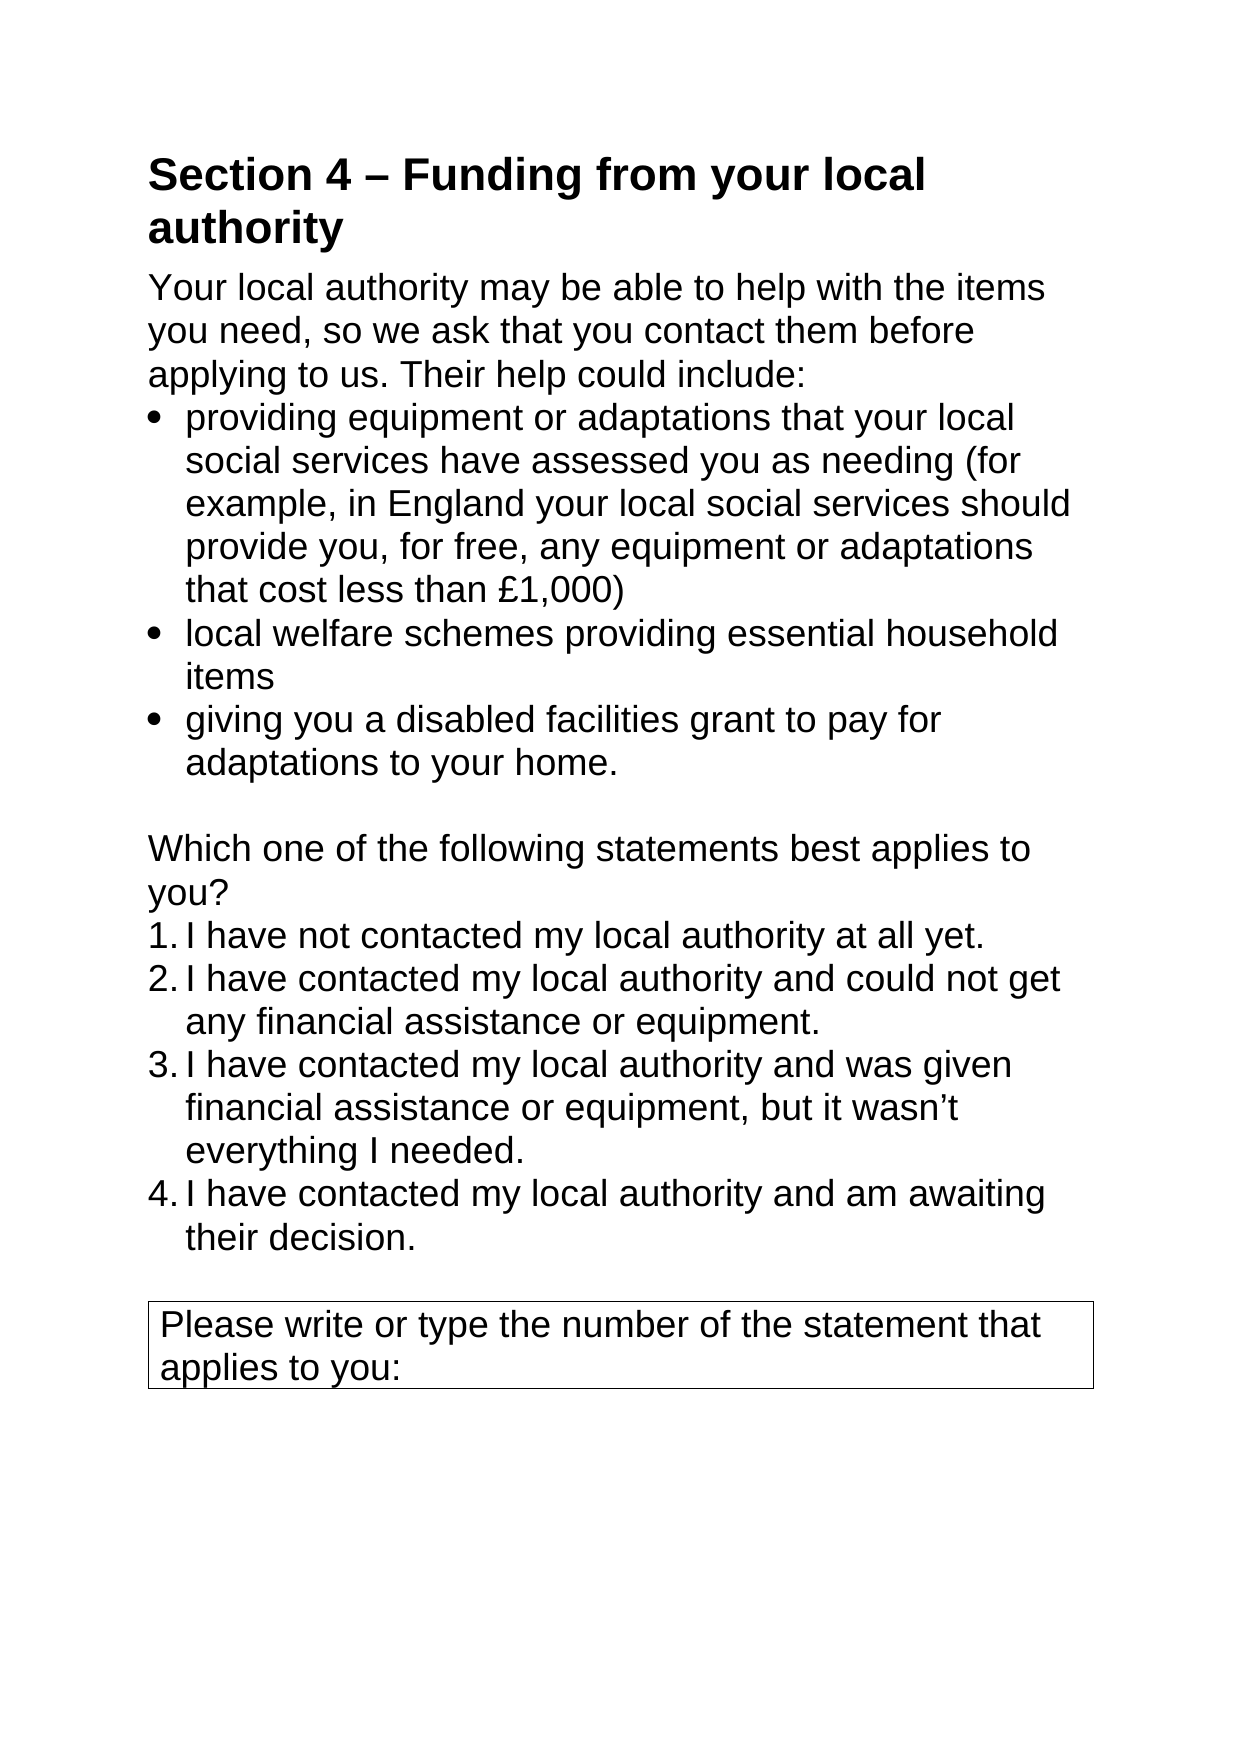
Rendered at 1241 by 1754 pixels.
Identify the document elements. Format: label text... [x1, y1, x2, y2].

text Your local authority may be able to help with the items you need, so we ask that you contact them before applying to us. Their help could include: [148, 266, 1092, 395]
list I have contacted my local authority and could not get any financial assistance or equipment. [148, 956, 1092, 1042]
list I have contacted my local authority and am awaiting their decision. [148, 1172, 1092, 1258]
list providing equipment or adaptations that your local social services have assessed you as needing (for example, in England your local social services should provide you, for free, any equipment or adaptations that cost less than £1,000) [148, 395, 1092, 611]
list giving you a disabled facilities grant to pay for adaptations to your home. [148, 697, 1092, 783]
text Which one of the following statements best applies to you? [148, 827, 1092, 913]
table_header Please write or type the number of the statement that applies to you: [149, 1302, 1093, 1388]
subtitle Section 4 – Funding from your local authority [148, 148, 1092, 253]
list local welfare schemes providing essential household items [148, 611, 1092, 697]
list I have contacted my local authority and was given financial assistance or equipment, but it wasn’t everything I needed. [148, 1042, 1092, 1172]
list I have not contacted my local authority at all yet. [148, 913, 1092, 956]
